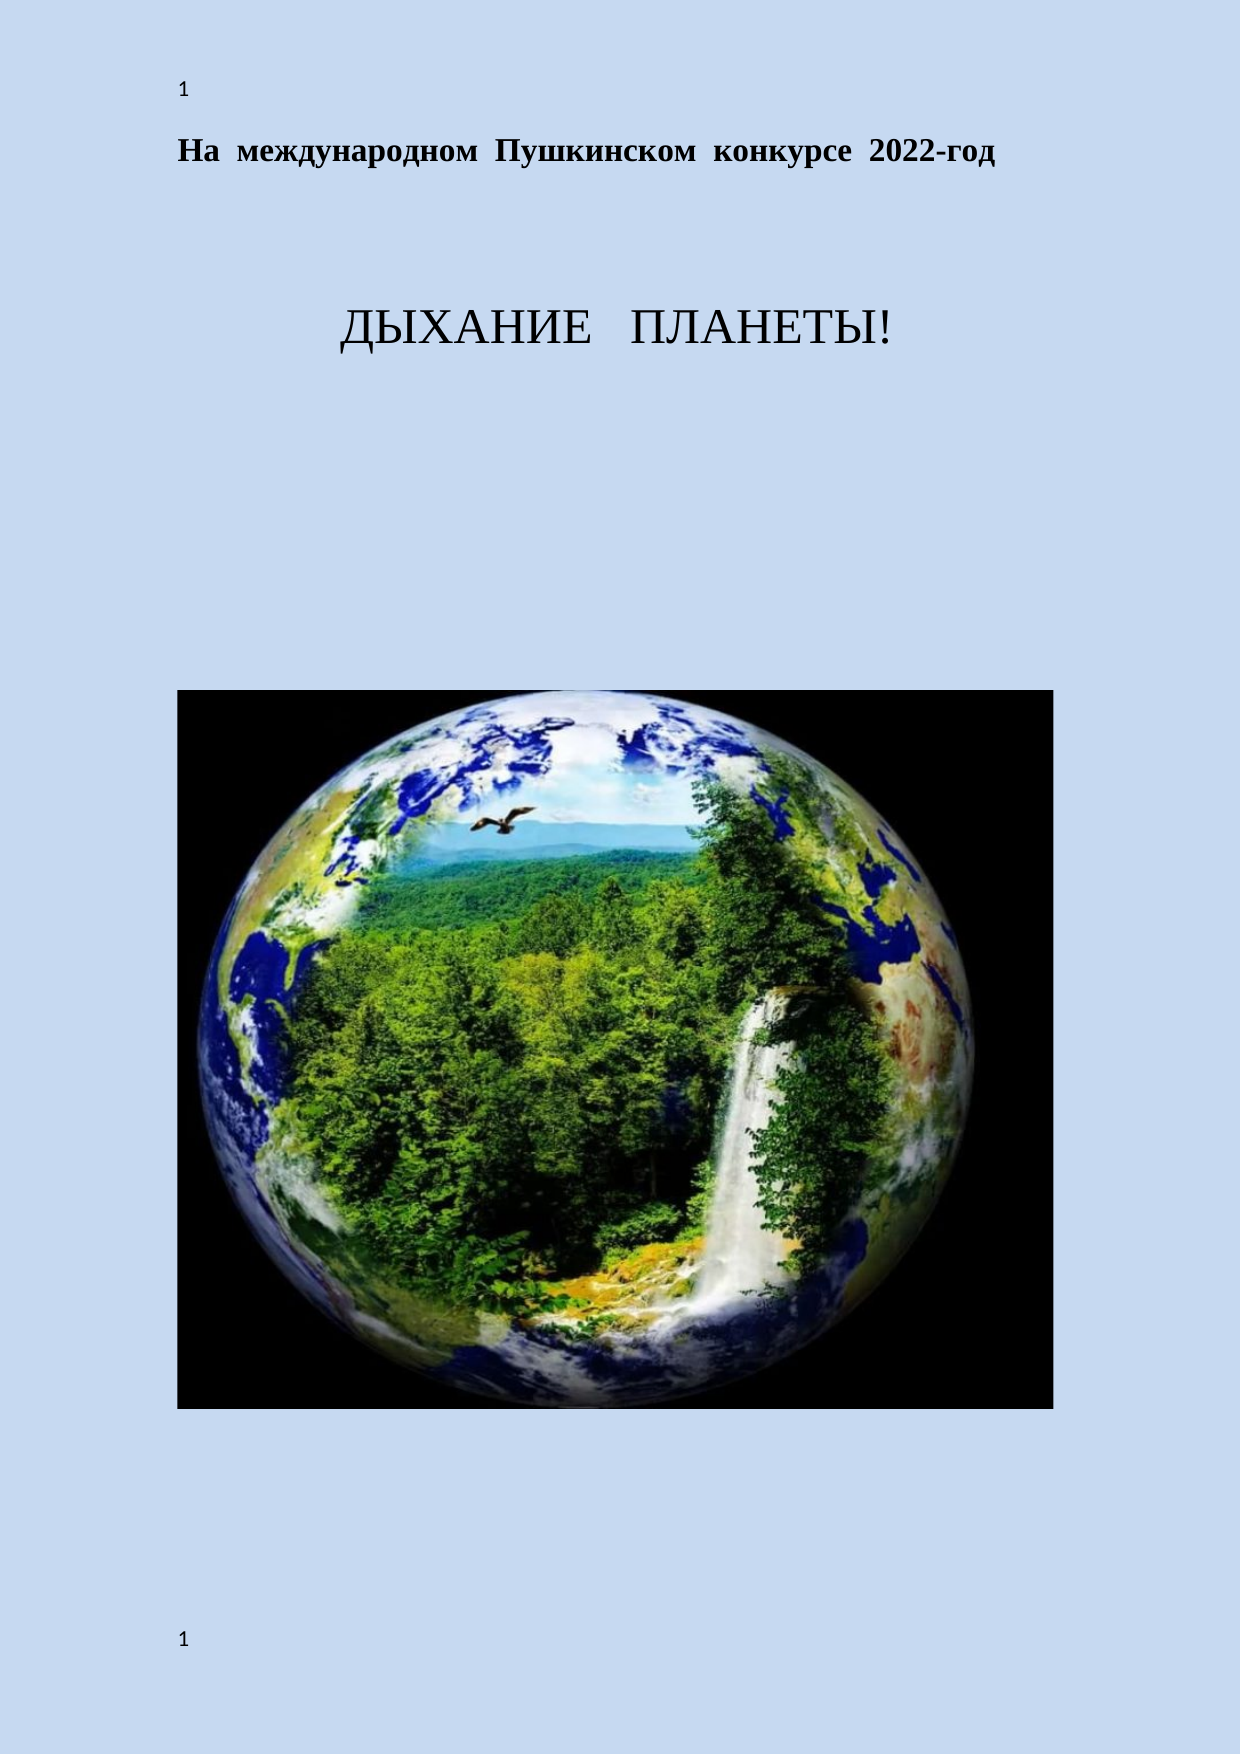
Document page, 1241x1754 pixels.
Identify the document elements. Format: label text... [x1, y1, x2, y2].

picture [177, 690, 1054, 1409]
text ДЫХАНИЕ ПЛАНЕТЫ! [177, 297, 1152, 354]
text На международном Пушкинском конкурсе 2022-год [177, 130, 1152, 168]
